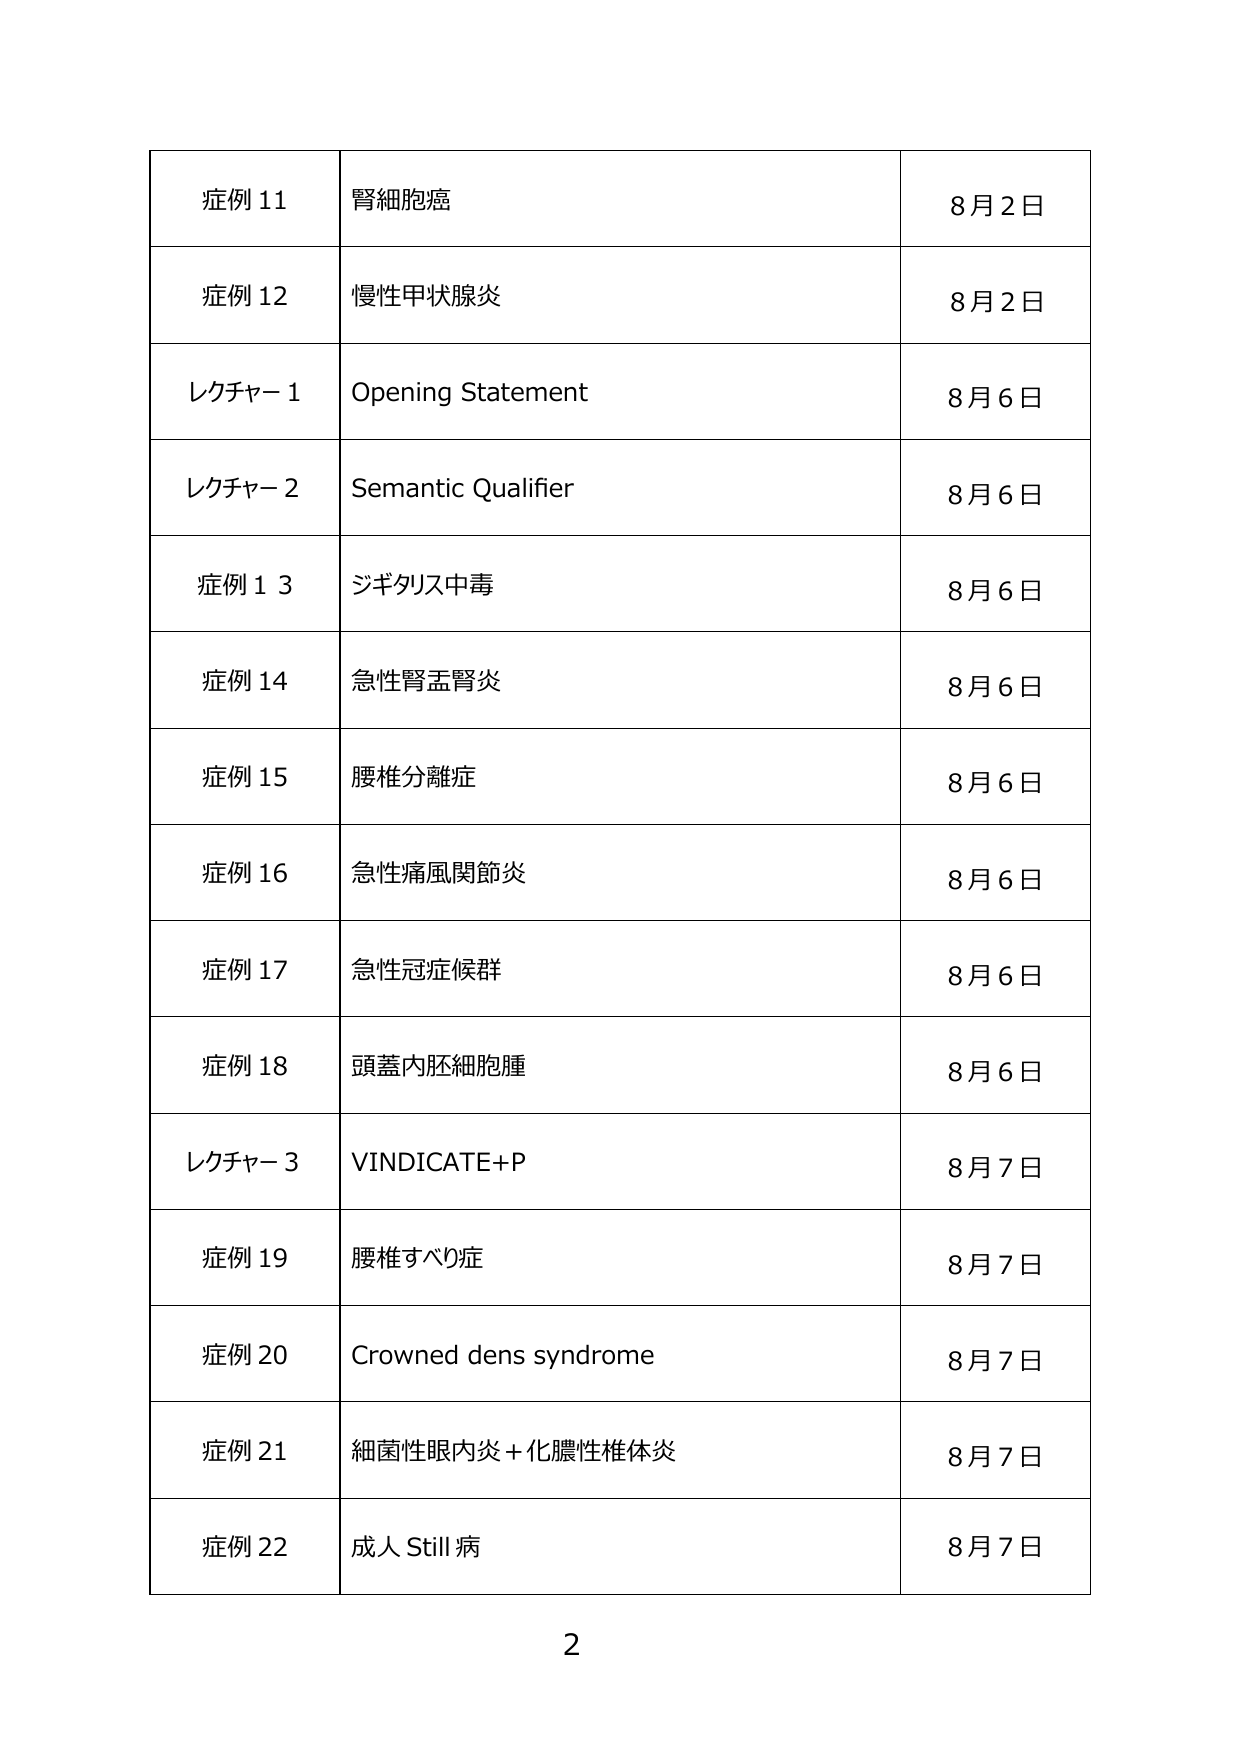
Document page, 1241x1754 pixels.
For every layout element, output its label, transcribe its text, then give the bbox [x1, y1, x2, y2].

table_cell 細菌性眼内炎＋化膿性椎体炎 [341, 1402, 900, 1497]
table_cell 症例18 [151, 1017, 339, 1112]
table_cell 頭蓋内胚細胞腫 [341, 1017, 900, 1112]
table_cell ジギタリス中毒 [341, 536, 900, 631]
table_cell 8月7日 [901, 1210, 1090, 1305]
table_cell 8月6日 [901, 536, 1090, 631]
table_cell 8月6日 [901, 440, 1090, 535]
table_cell VINDICATE+P [341, 1114, 900, 1209]
table_cell 腰椎すべり症 [341, 1210, 900, 1305]
table_cell 成人Still病 [341, 1499, 900, 1594]
table_cell 症例17 [151, 921, 339, 1016]
table_cell 症例21 [151, 1402, 339, 1497]
table_cell 腰椎分離症 [341, 729, 900, 824]
table_cell 急性痛風関節炎 [341, 825, 900, 920]
table_cell 8月7日 [901, 1306, 1090, 1401]
table_cell 8月7日 [901, 1499, 1090, 1594]
table_cell 急性冠症候群 [341, 921, 900, 1016]
table_cell ８月２日 [901, 247, 1090, 342]
table_cell Semantic Qualifier [341, 440, 900, 535]
table_cell 症例14 [151, 632, 339, 727]
table_cell 症例15 [151, 729, 339, 824]
table_cell 8月6日 [901, 825, 1090, 920]
table_cell 急性腎盂腎炎 [341, 632, 900, 727]
table_cell ８月２日 [901, 151, 1090, 246]
table_cell レクチャー1 [151, 344, 339, 439]
table_cell 症例11 [151, 151, 339, 246]
table_cell 8月7日 [901, 1402, 1090, 1497]
table_cell 8月6日 [901, 344, 1090, 439]
table_cell 症例19 [151, 1210, 339, 1305]
table_cell 8月6日 [901, 921, 1090, 1016]
table_cell 8月6日 [901, 632, 1090, 727]
table_cell 8月6日 [901, 1017, 1090, 1112]
table_cell 8月7日 [901, 1114, 1090, 1209]
table_cell 慢性甲状腺炎 [341, 247, 900, 342]
table_cell 8月6日 [901, 729, 1090, 824]
table_cell 症例12 [151, 247, 339, 342]
table_cell 症例22 [151, 1499, 339, 1594]
table_cell 症例１3 [151, 536, 339, 631]
table_cell Crowned dens syndrome [341, 1306, 900, 1401]
table_cell Opening Statement [341, 344, 900, 439]
table_cell レクチャー２ [151, 440, 339, 535]
table_cell 腎細胞癌 [341, 151, 900, 246]
table_cell 症例20 [151, 1306, 339, 1401]
table_cell 症例16 [151, 825, 339, 920]
table_cell レクチャー３ [151, 1114, 339, 1209]
